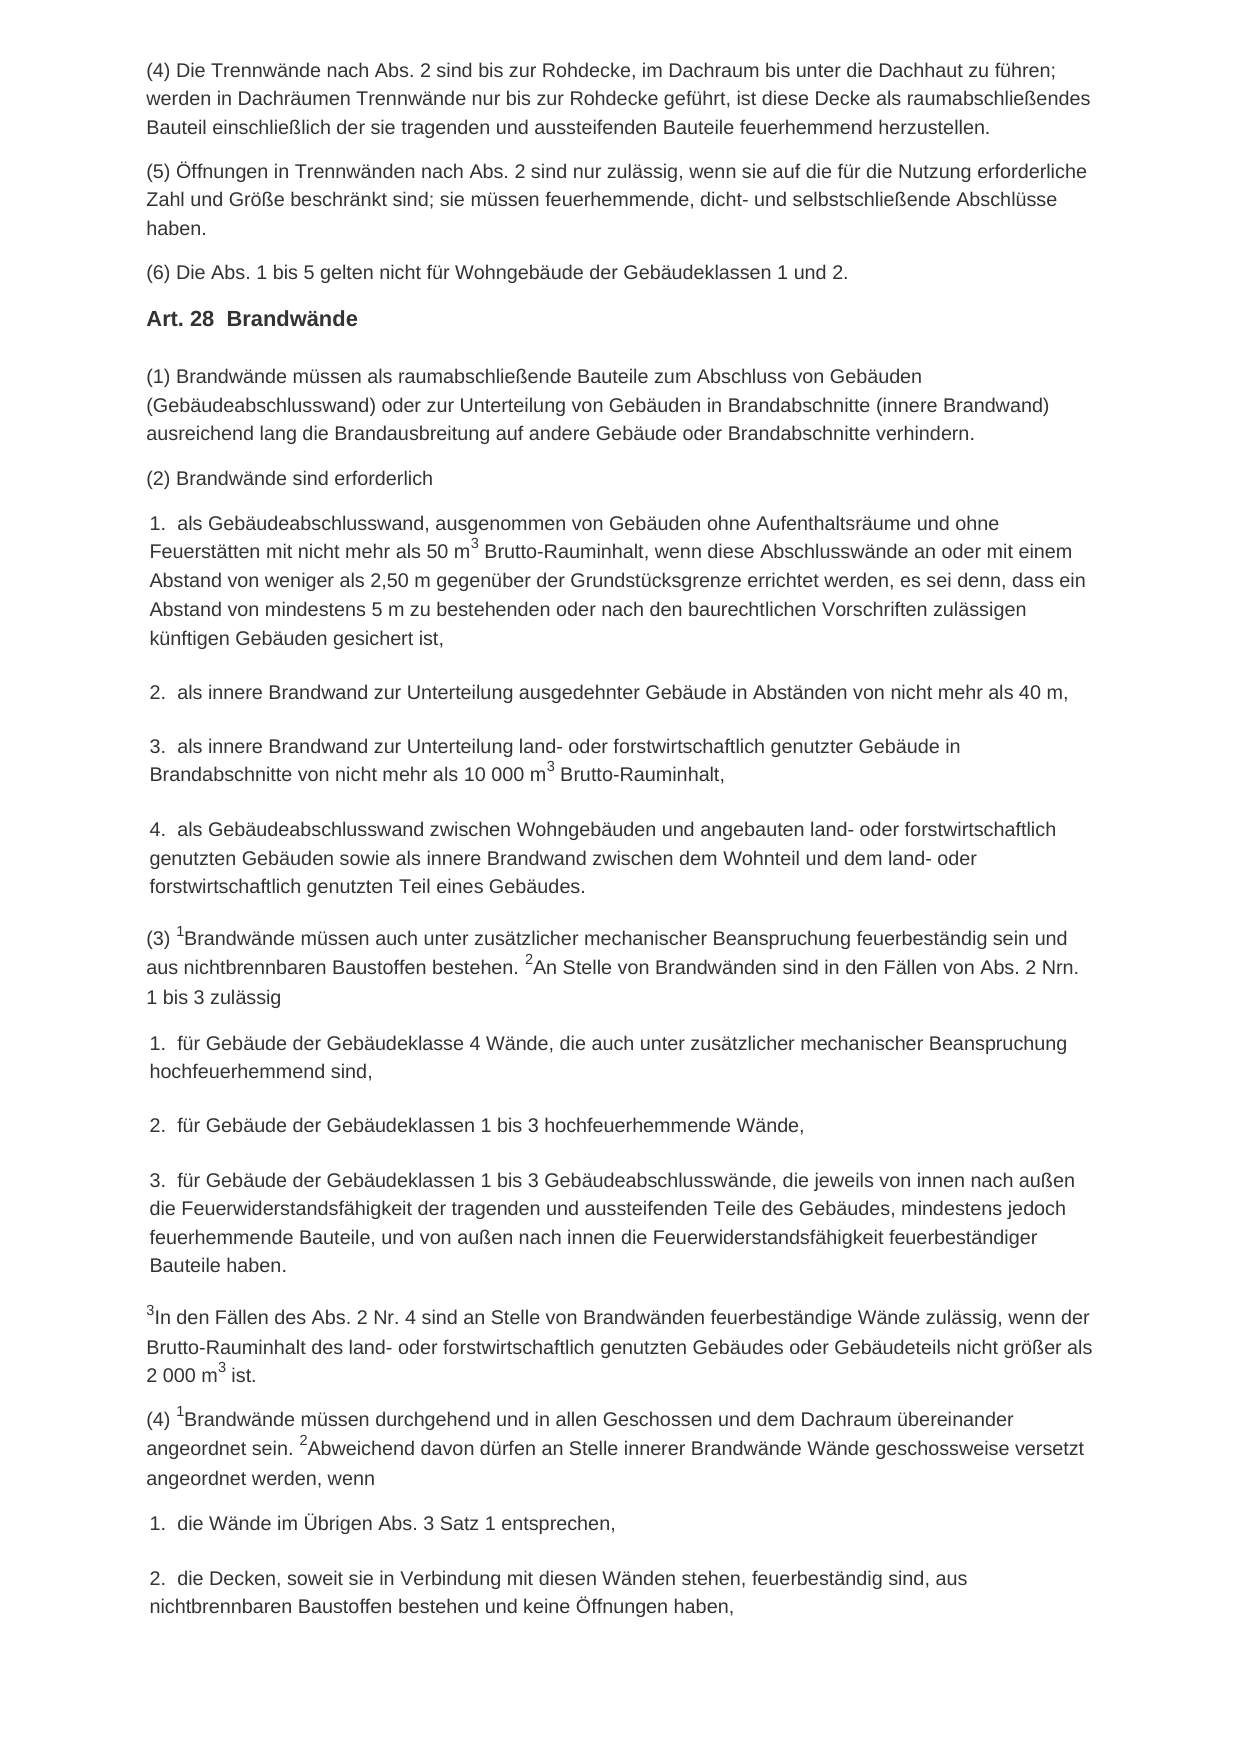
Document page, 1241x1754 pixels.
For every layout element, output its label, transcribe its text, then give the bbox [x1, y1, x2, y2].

table_header 3. als innere Brandwand zur Unterteilung land- oder forstwirtschaftlich genutzter Gebäude in Brandabschnitte von nicht mehr als 10 000 m3 Brutto-Rauminhalt, [146, 728, 1094, 788]
table_header 1. als Gebäudeabschlusswand, ausgenommen von Gebäuden ohne Aufenthaltsräume und ohne Feuerstätten mit nicht mehr als 50 m3 Brutto-Rauminhalt, wenn diese Abschlusswände an oder mit einem Abstand von weniger als 2,50 m gegenüber der Grundstücksgrenze errichtet werden, es sei denn, dass ein Abstand von mindestens 5 m zu bestehenden oder nach den baurechtlichen Vorschriften zulässigen künftigen Gebäuden gesichert ist, [146, 505, 1094, 651]
text (2) Brandwände sind erforderlich [146, 461, 1094, 489]
subtitle Art. 28 Brandwände [146, 299, 1094, 331]
text (4) Die Trennwände nach Abs. 2 sind bis zur Rohdecke, im Dachraum bis unter die Dachhaut zu führen; werden in Dachräumen Trennwände nur bis zur Rohdecke geführt, ist diese Decke als raumabschließendes Bauteil einschließlich der sie tragenden und aussteifenden Bauteile feuerhemmend herzustellen. [146, 53, 1094, 138]
table_header 2. für Gebäude der Gebäudeklassen 1 bis 3 hochfeuerhemmende Wände, [146, 1107, 815, 1139]
table_header 3. für Gebäude der Gebäudeklassen 1 bis 3 Gebäudeabschlusswände, die jeweils von innen nach außen die Feuerwiderstandsfähigkeit der tragenden und aussteifenden Teile des Gebäudes, mindestens jedoch feuerhemmende Bauteile, und von außen nach innen die Feuerwiderstandsfähigkeit feuerbeständiger Bauteile haben. [146, 1161, 1094, 1279]
table_header 1. die Wände im Übrigen Abs. 3 Satz 1 entsprechen, [146, 1505, 625, 1536]
text (3) 1Brandwände müssen auch unter zusätzlicher mechanischer Beanspruchung feuerbeständig sein und aus nichtbrennbaren Baustoffen bestehen. 2An Stelle von Brandwänden sind in den Fällen von Abs. 2 Nrn. 1 bis 3 zulässig [146, 922, 1094, 1008]
text (4) 1Brandwände müssen durchgehend und in allen Geschossen und dem Dachraum übereinander angeordnet sein. 2Abweichend davon dürfen an Stelle innerer Brandwände Wände geschossweise versetzt angeordnet werden, wenn [146, 1403, 1094, 1489]
text (6) Die Abs. 1 bis 5 gelten nicht für Wohngebäude der Gebäudeklassen 1 und 2. [146, 255, 1094, 284]
table_header 1. für Gebäude der Gebäudeklasse 4 Wände, die auch unter zusätzlicher mechanischer Beanspruchung hochfeuerhemmend sind, [146, 1024, 1094, 1084]
text (5) Öffnungen in Trennwänden nach Abs. 2 sind nur zulässig, wenn sie auf die für die Nutzung erforderliche Zahl und Größe beschränkt sind; sie müssen feuerhemmende, dicht- und selbstschließende Abschlüsse haben. [146, 154, 1094, 239]
text (1) Brandwände müssen als raumabschließende Bauteile zum Abschluss von Gebäuden (Gebäudeabschlusswand) oder zur Unterteilung von Gebäuden in Brandabschnitte (innere Brandwand) ausreichend lang die Brandausbreitung auf andere Gebäude oder Brandabschnitte verhindern. [146, 359, 1094, 445]
table_header 4. als Gebäudeabschlusswand zwischen Wohngebäuden und angebauten land- oder forstwirtschaftlich genutzten Gebäuden sowie als innere Brandwand zwischen dem Wohnteil und dem land- oder forstwirtschaftlich genutzten Teil eines Gebäudes. [146, 811, 1094, 900]
table_header 2. als innere Brandwand zur Unterteilung ausgedehnter Gebäude in Abständen von nicht mehr als 40 m, [146, 674, 1078, 705]
text 3In den Fällen des Abs. 2 Nr. 4 sind an Stelle von Brandwänden feuerbeständige Wände zulässig, wenn der Brutto-Rauminhalt des land- oder forstwirtschaftlich genutzten Gebäudes oder Gebäudeteils nicht größer als 2 000 m3 ist. [146, 1301, 1094, 1387]
table_header 2. die Decken, soweit sie in Verbindung mit diesen Wänden stehen, feuerbeständig sind, aus nichtbrennbaren Baustoffen bestehen und keine Öffnungen haben, [146, 1559, 1094, 1619]
